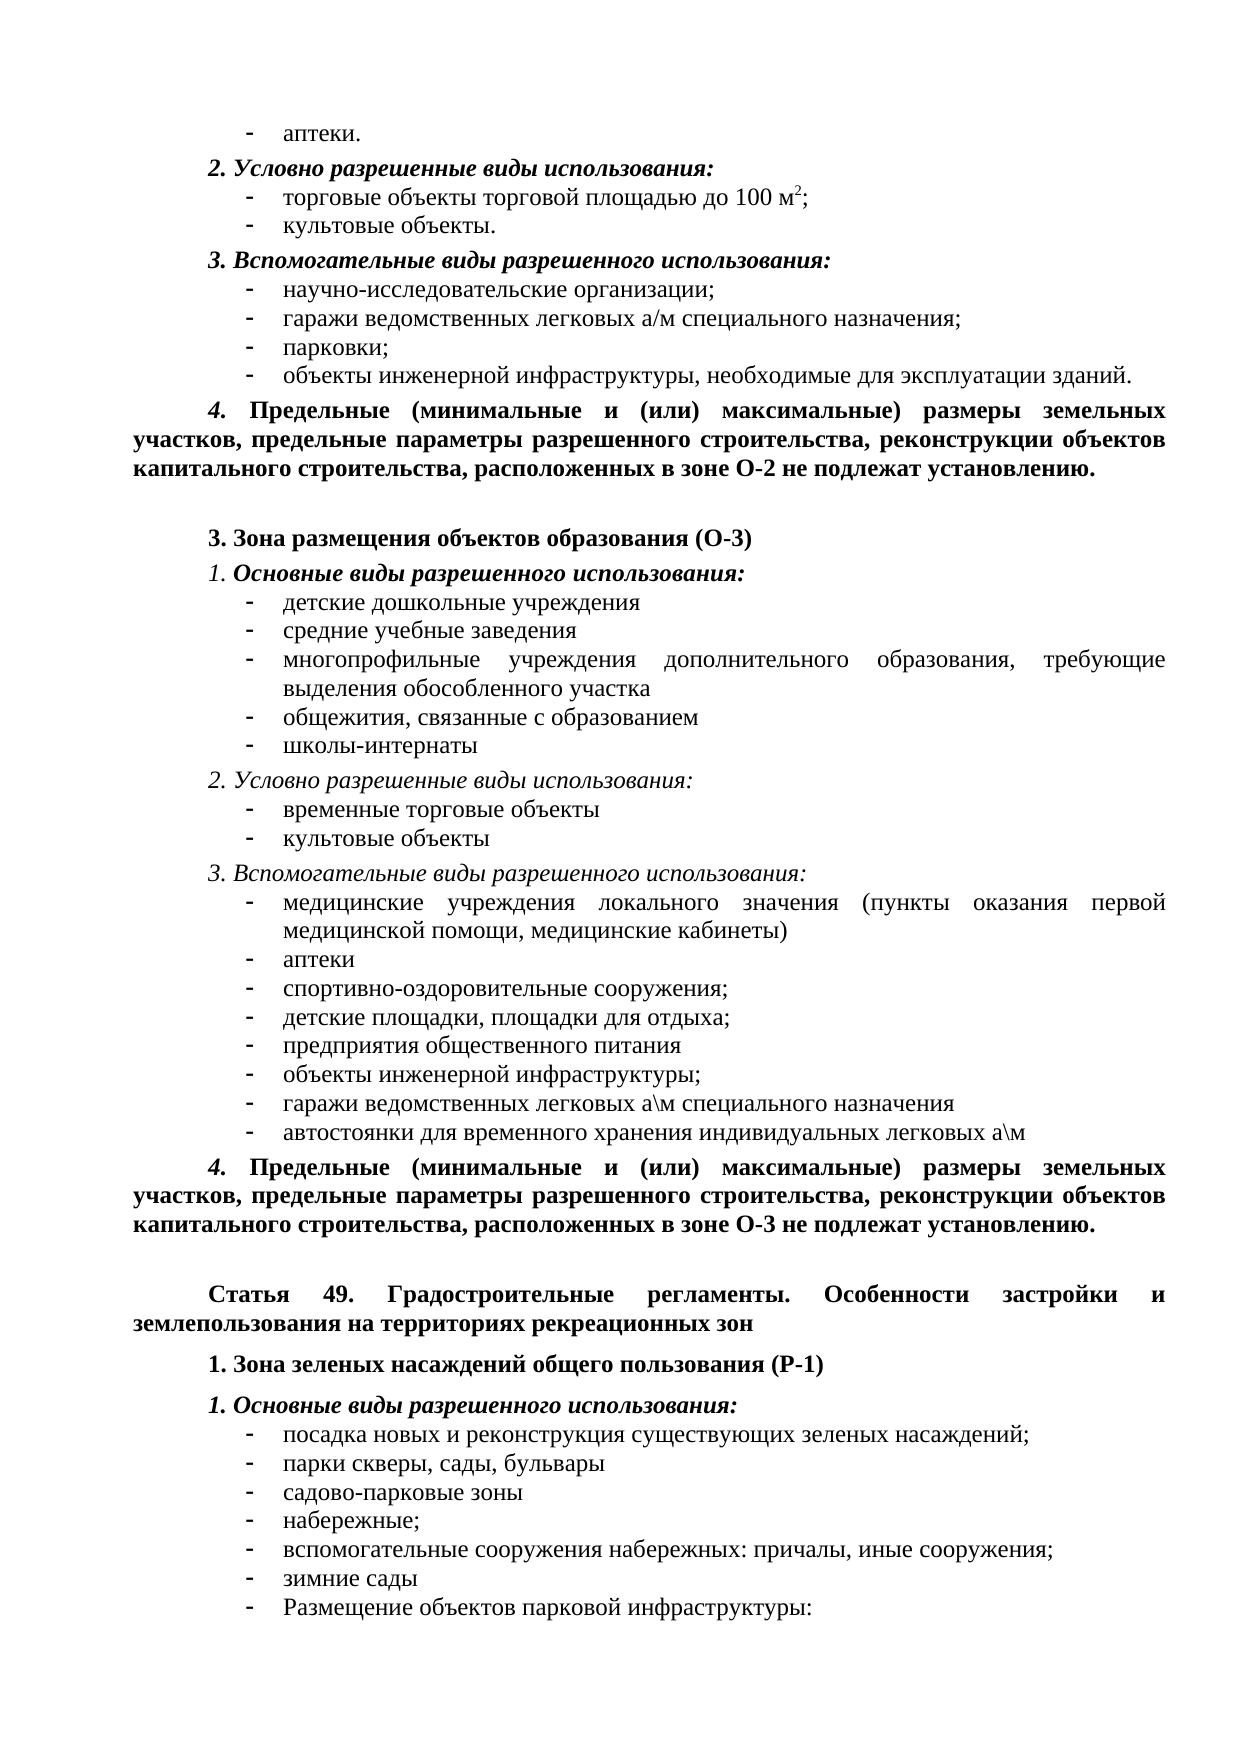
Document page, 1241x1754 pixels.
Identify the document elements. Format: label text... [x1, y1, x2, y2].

list детские дошкольные учреждения [245, 587, 1167, 616]
list аптеки [245, 944, 1167, 973]
list гаражи ведомственных легковых а/м специального назначения; [245, 303, 1167, 332]
list объекты инженерной инфраструктуры; [245, 1059, 1167, 1088]
list парковки; [245, 332, 1167, 361]
list медицинские учреждения локального значения (пункты оказания первой медицинской помощи, медицинские кабинеты) [245, 887, 1167, 944]
text 1. Основные виды разрешенного использования: [133, 558, 1167, 587]
list парки скверы, сады, бульвары [245, 1448, 1167, 1477]
text 2. Условно разрешенные виды использования: [133, 153, 1167, 182]
list аптеки. [245, 118, 1167, 147]
list торговые объекты торговой площадью до ; [245, 182, 1167, 211]
list предприятия общественного питания [245, 1031, 1167, 1059]
list многопрофильные учреждения дополнительного образования, требующие выделения обособленного участка [245, 644, 1167, 702]
text 3. Зона размещения объектов образования (О-3) [133, 523, 1167, 552]
list научно-исследовательские организации; [245, 274, 1167, 303]
list Размещение объектов парковой инфраструктуры: [245, 1592, 1167, 1621]
text 4. Предельные (минимальные и (или) максимальные) размеры земельных участков, предельные параметры разрешенного строительства, реконструкции объектов капитального строительства, расположенных в зоне О-2 не подлежат установлению. [133, 396, 1167, 482]
list средние учебные заведения [245, 616, 1167, 644]
text 1. Основные виды разрешенного использования: [133, 1391, 1167, 1419]
text 2. Условно разрешенные виды использования: [133, 766, 1167, 794]
list гаражи ведомственных легковых а\м специального назначения [245, 1088, 1167, 1117]
text 3. Вспомогательные виды разрешенного использования: [133, 858, 1167, 887]
list временные торговые объекты [245, 794, 1167, 823]
list автостоянки для временного хранения индивидуальных легковых а\м [245, 1117, 1167, 1146]
text 4. Предельные (минимальные и (или) максимальные) размеры земельных участков, предельные параметры разрешенного строительства, реконструкции объектов капитального строительства, расположенных в зоне О-3 не подлежат установлению. [133, 1152, 1167, 1238]
list культовые объекты. [245, 211, 1167, 239]
text 3. Вспомогательные виды разрешенного использования: [133, 246, 1167, 274]
list зимние сады [245, 1563, 1167, 1592]
list общежития, связанные с образованием [245, 702, 1167, 731]
list спортивно-оздоровительные сооружения; [245, 973, 1167, 1002]
list школы-интернаты [245, 731, 1167, 759]
list садово-парковые зоны [245, 1477, 1167, 1506]
list набережные; [245, 1506, 1167, 1534]
text 1. Зона зеленых насаждений общего пользования (Р-1) [208, 1349, 1167, 1378]
list посадка новых и реконструкция существующих зеленых насаждений; [245, 1419, 1167, 1448]
list культовые объекты [245, 823, 1167, 852]
text Статья 49. Градостроительные регламенты. Особенности застройки и землепользования на территориях рекреационных зон [133, 1279, 1167, 1337]
list детские площадки, площадки для отдыха; [245, 1002, 1167, 1031]
list вспомогательные сооружения набережных: причалы, иные сооружения; [245, 1534, 1167, 1563]
list объекты инженерной инфраструктуры, необходимые для эксплуатации зданий. [245, 361, 1167, 389]
